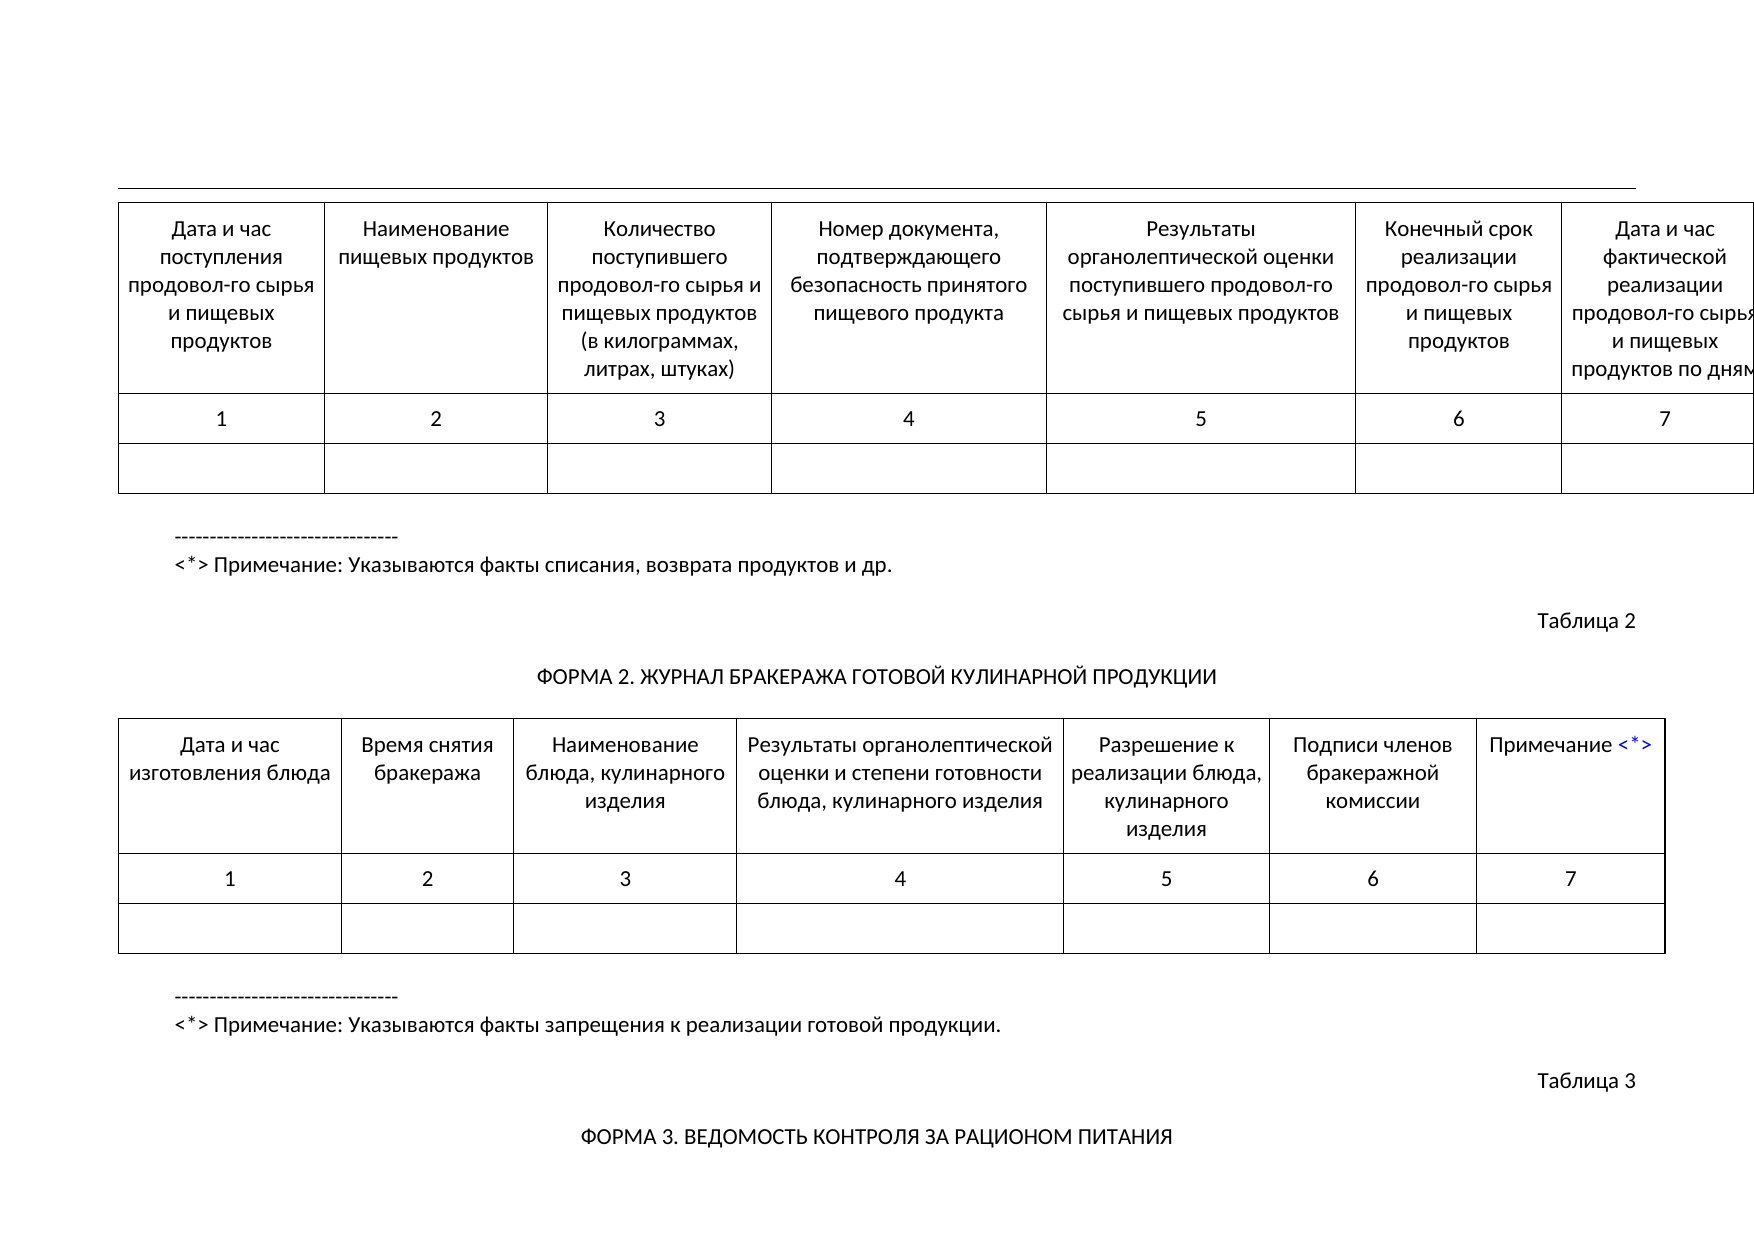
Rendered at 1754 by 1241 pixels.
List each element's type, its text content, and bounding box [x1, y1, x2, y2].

table_cell 6 [1356, 394, 1561, 443]
table_cell [1064, 904, 1269, 953]
table_header Номер документа, подтверждающего безопасность принятого пищевого продукта [772, 203, 1046, 392]
table_cell [325, 444, 547, 493]
table_cell 4 [772, 394, 1046, 443]
table_cell 5 [1064, 854, 1269, 903]
table_cell 6 [1270, 854, 1476, 903]
table_cell [548, 444, 771, 493]
table_header Количество поступившего продовол-го сырья и пищевых продуктов (в килограммах, литрах, штуках) [548, 203, 771, 392]
table_cell [1270, 904, 1476, 953]
table_header Результаты органолептической оценки и степени готовности блюда, кулинарного изделия [737, 719, 1063, 853]
table_cell 4 [737, 854, 1063, 903]
table_cell [514, 904, 736, 953]
table_cell [1047, 444, 1355, 493]
table_cell 2 [325, 394, 547, 443]
text -------------------------------- [118, 982, 1636, 1010]
text ФОРМА 3. ВЕДОМОСТЬ КОНТРОЛЯ ЗА РАЦИОНОМ ПИТАНИЯ [118, 1122, 1636, 1151]
table_header Наименование блюда, кулинарного изделия [514, 719, 736, 853]
table_header Подписи членов бракеражной комиссии [1270, 719, 1476, 853]
table_header Время снятия бракеража [342, 719, 513, 853]
table_cell [772, 444, 1046, 493]
table_header Результаты органолептической оценки поступившего продовол-го сырья и пищевых продуктов [1047, 203, 1355, 392]
table_cell [119, 444, 324, 493]
text Таблица 3 [118, 1066, 1636, 1094]
table_cell 1 [119, 854, 341, 903]
text <*> Примечание: Указываются факты списания, возврата продуктов и др. [118, 550, 1636, 578]
table_cell [737, 904, 1063, 953]
table_cell 7 [1562, 394, 1753, 443]
table_cell [342, 904, 513, 953]
table_cell 3 [514, 854, 736, 903]
table_header Дата и час поступления продовол-го сырья и пищевых продуктов [119, 203, 324, 392]
table_cell [1562, 444, 1753, 493]
table_header Наименование пищевых продуктов [325, 203, 547, 392]
table_header Дата и час фактической реализации продовол-го сырья и пищевых продуктов по дням [1562, 203, 1753, 392]
text ФОРМА 2. ЖУРНАЛ БРАКЕРАЖА ГОТОВОЙ КУЛИНАРНОЙ ПРОДУКЦИИ [118, 662, 1636, 690]
table_cell [1477, 904, 1664, 953]
table_header Разрешение к реализации блюда, кулинарного изделия [1064, 719, 1269, 853]
table_cell 3 [548, 394, 771, 443]
table_cell 7 [1477, 854, 1664, 903]
text Таблица 2 [118, 606, 1636, 634]
table_cell [119, 904, 341, 953]
table_header Дата и час изготовления блюда [119, 719, 341, 853]
table_cell 5 [1047, 394, 1355, 443]
table_header Примечание <*> [1477, 719, 1664, 853]
table_header Конечный срок реализации продовол-го сырья и пищевых продуктов [1356, 203, 1561, 392]
table_cell 1 [119, 394, 324, 443]
text <*> Примечание: Указываются факты запрещения к реализации готовой продукции. [118, 1010, 1636, 1038]
table_cell [1356, 444, 1561, 493]
table_cell 2 [342, 854, 513, 903]
text -------------------------------- [118, 522, 1636, 550]
